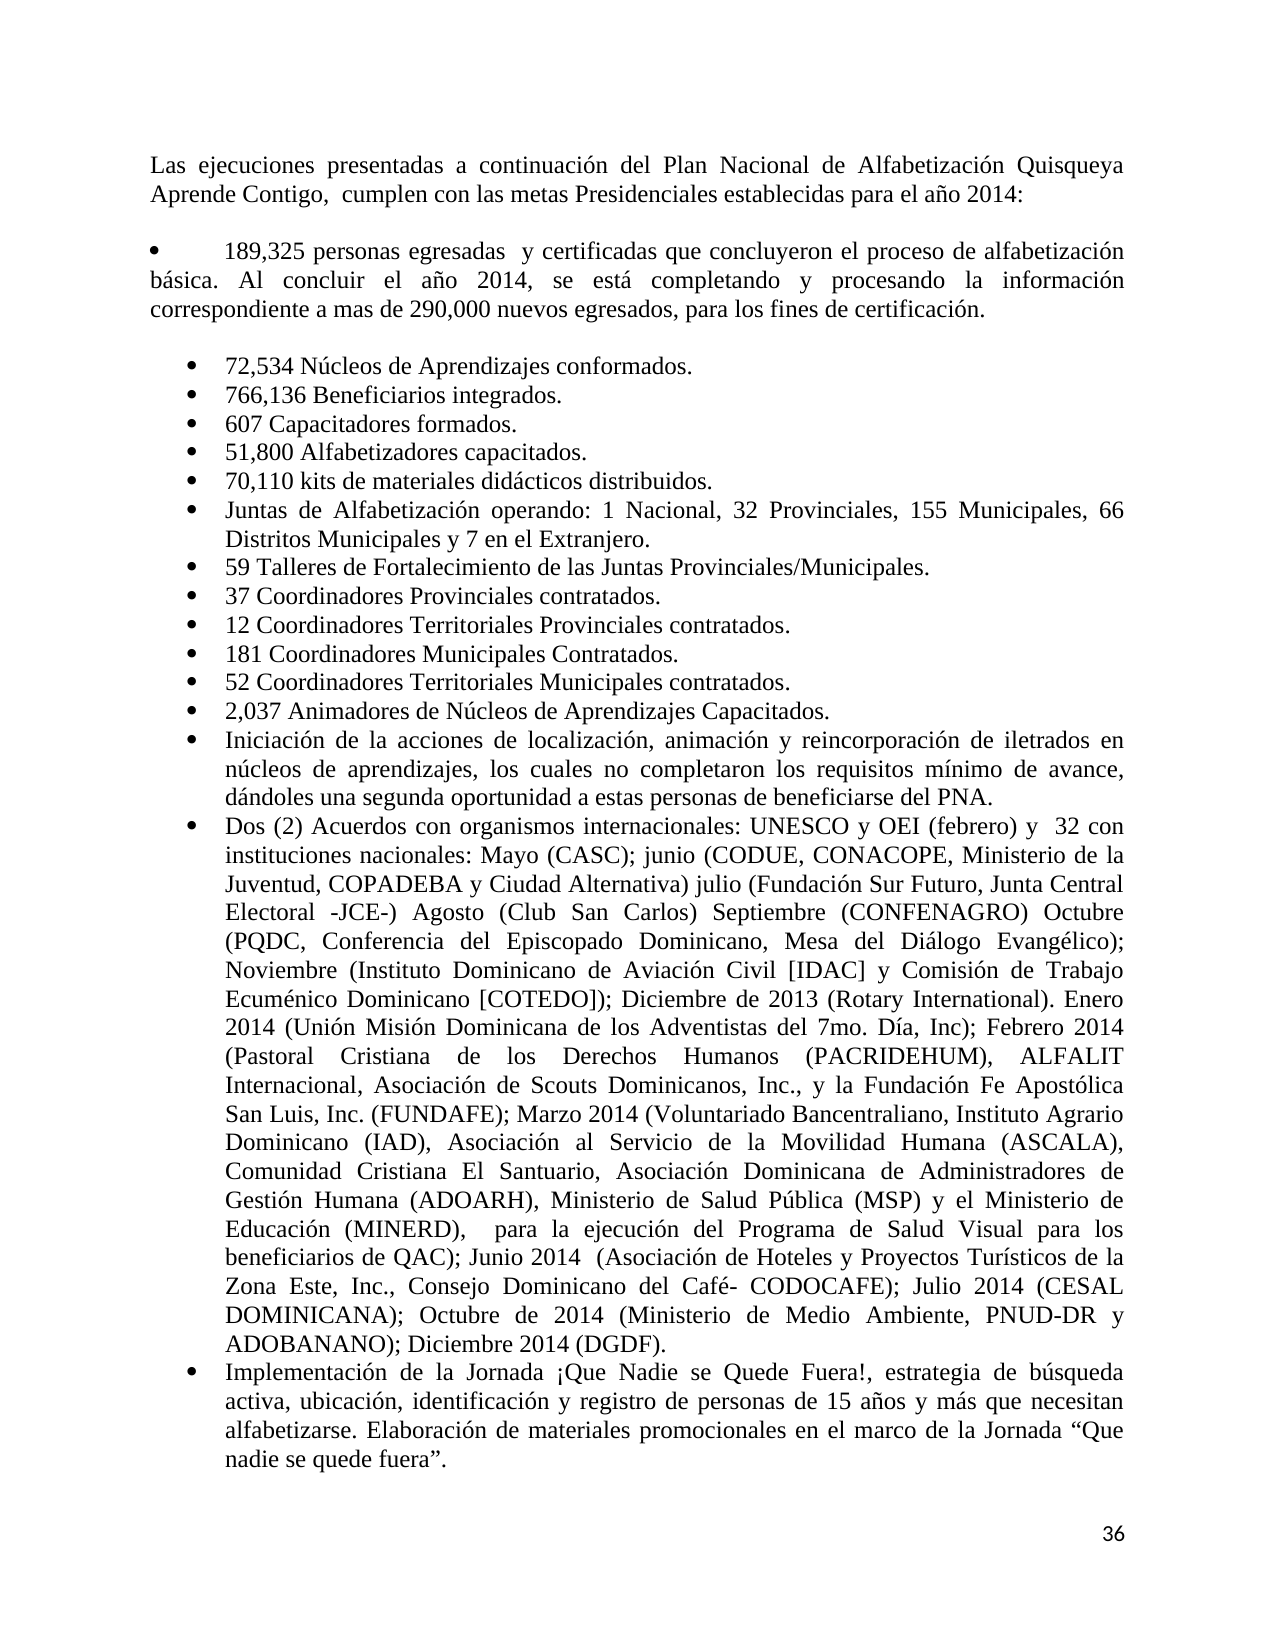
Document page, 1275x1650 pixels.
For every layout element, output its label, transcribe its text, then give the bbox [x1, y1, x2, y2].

list 59 Talleres de Fortalecimiento de las Juntas Provinciales/Municipales. [187, 552, 1125, 581]
list Iniciación de la acciones de localización, animación y reincorporación de iletrados en núcleos de aprendizajes, los cuales no completaron los requisitos mínimo de avance, dándoles una segunda oportunidad a estas personas de beneficiarse del PNA. [187, 725, 1125, 811]
list 72,534 Núcleos de Aprendizajes conformados. [187, 351, 1125, 380]
list 189,325 personas egresadas y certificadas que concluyeron el proceso de alfabetización básica. Al concluir el año 2014, se está completando y procesando la información correspondiente a mas de 290,000 nuevos egresados, para los fines de certificación. [150, 236, 1125, 322]
list 70,110 kits de materiales didácticos distribuidos. [187, 466, 1125, 495]
list Juntas de Alfabetización operando: 1 Nacional, 32 Provinciales, 155 Municipales, 66 Distritos Municipales y 7 en el Extranjero. [187, 495, 1125, 552]
list 12 Coordinadores Territoriales Provinciales contratados. [187, 610, 1125, 639]
list 181 Coordinadores Municipales Contratados. [187, 639, 1125, 667]
list 51,800 Alfabetizadores capacitados. [187, 437, 1125, 466]
list Dos (2) Acuerdos con organismos internacionales: UNESCO y OEI (febrero) y 32 con instituciones nacionales: Mayo (CASC); junio (CODUE, CONACOPE, Ministerio de la Juventud, COPADEBA y Ciudad Alternativa) julio (Fundación Sur Futuro, Junta Central Electoral -JCE-) Agosto (Club San Carlos) Septiembre (CONFENAGRO) Octubre (PQDC, Conferencia del Episcopado Dominicano, Mesa del Diálogo Evangélico); Noviembre (Instituto Dominicano de Aviación Civil [IDAC] y Comisión de Trabajo Ecuménico Dominicano [COTEDO]); Diciembre de 2013 (Rotary International). Enero 2014 (Unión Misión Dominicana de los Adventistas del 7mo. Día, Inc); Febrero 2014 (Pastoral Cristiana de los Derechos Humanos (PACRIDEHUM), ALFALIT Internacional, Asociación de Scouts Dominicanos, Inc., y la Fundación Fe Apostólica San Luis, Inc. (FUNDAFE); Marzo 2014 (Voluntariado Bancentraliano, Instituto Agrario Dominicano (IAD), Asociación al Servicio de la Movilidad Humana (ASCALA), Comunidad Cristiana El Santuario, Asociación Dominicana de Administradores de Gestión Humana (ADOARH), Ministerio de Salud Pública (MSP) y el Ministerio de Educación (MINERD), para la ejecución del Programa de Salud Visual para los beneficiarios de QAC); Junio 2014 (Asociación de Hoteles y Proyectos Turísticos de la Zona Este, Inc., Consejo Dominicano del Café- CODOCAFE); Julio 2014 (CESAL DOMINICANA); Octubre de 2014 (Ministerio de Medio Ambiente, PNUD-DR y ADOBANANO); Diciembre 2014 (DGDF). [187, 811, 1125, 1357]
list 766,136 Beneficiarios integrados. [187, 380, 1125, 409]
list 52 Coordinadores Territoriales Municipales contratados. [187, 667, 1125, 696]
list 37 Coordinadores Provinciales contratados. [187, 581, 1125, 610]
list Las ejecuciones presentadas a continuación del Plan Nacional de Alfabetización Quisqueya Aprende Contigo, cumplen con las metas Presidenciales establecidas para el año 2014: [150, 150, 1125, 207]
list 2,037 Animadores de Núcleos de Aprendizajes Capacitados. [187, 696, 1125, 725]
list 607 Capacitadores formados. [187, 409, 1125, 437]
list Implementación de la Jornada ¡Que Nadie se Quede Fuera!, estrategia de búsqueda activa, ubicación, identificación y registro de personas de 15 años y más que necesitan alfabetizarse. Elaboración de materiales promocionales en el marco de la Jornada “Que nadie se quede fuera”. [187, 1357, 1125, 1472]
